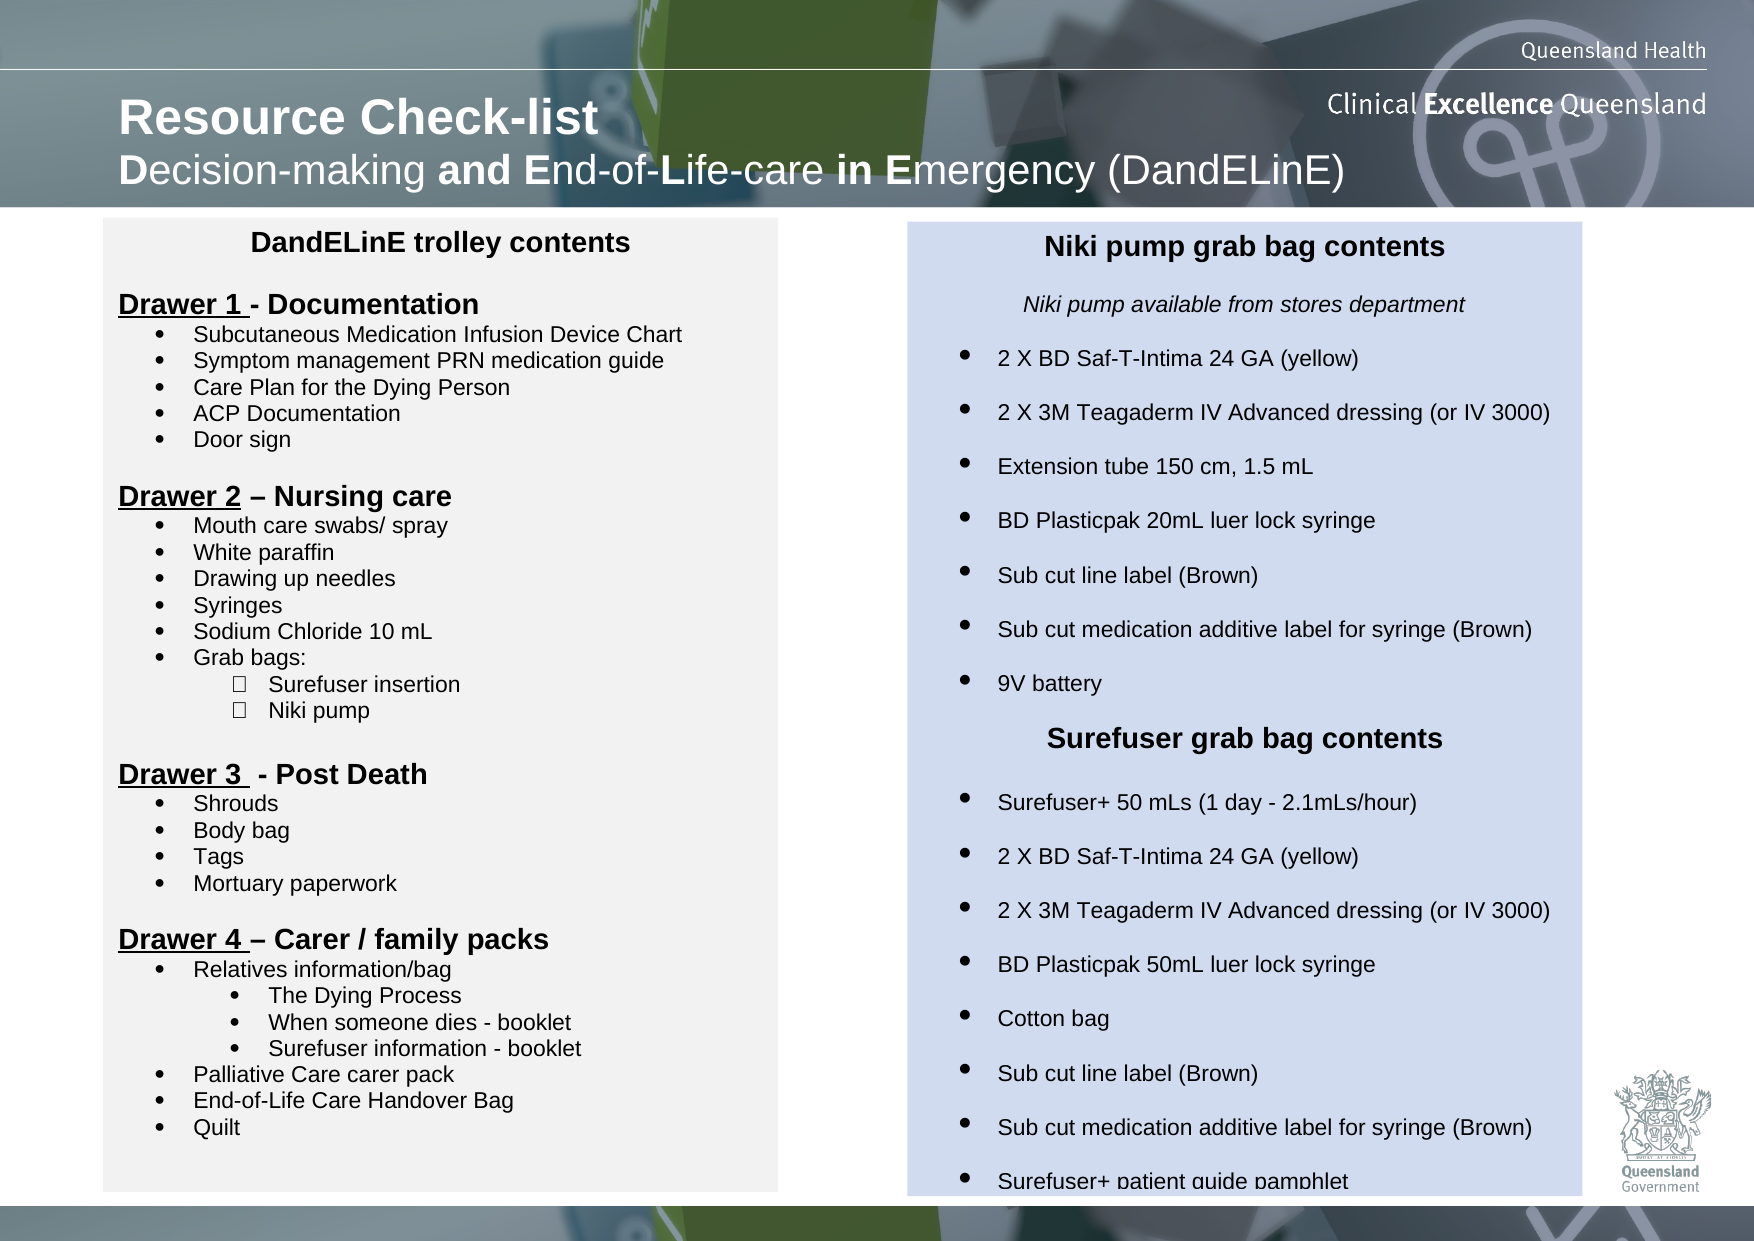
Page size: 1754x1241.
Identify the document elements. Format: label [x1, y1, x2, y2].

picture [0, 0, 1754, 208]
picture [1614, 1069, 1712, 1192]
picture [0, 1206, 1754, 1241]
